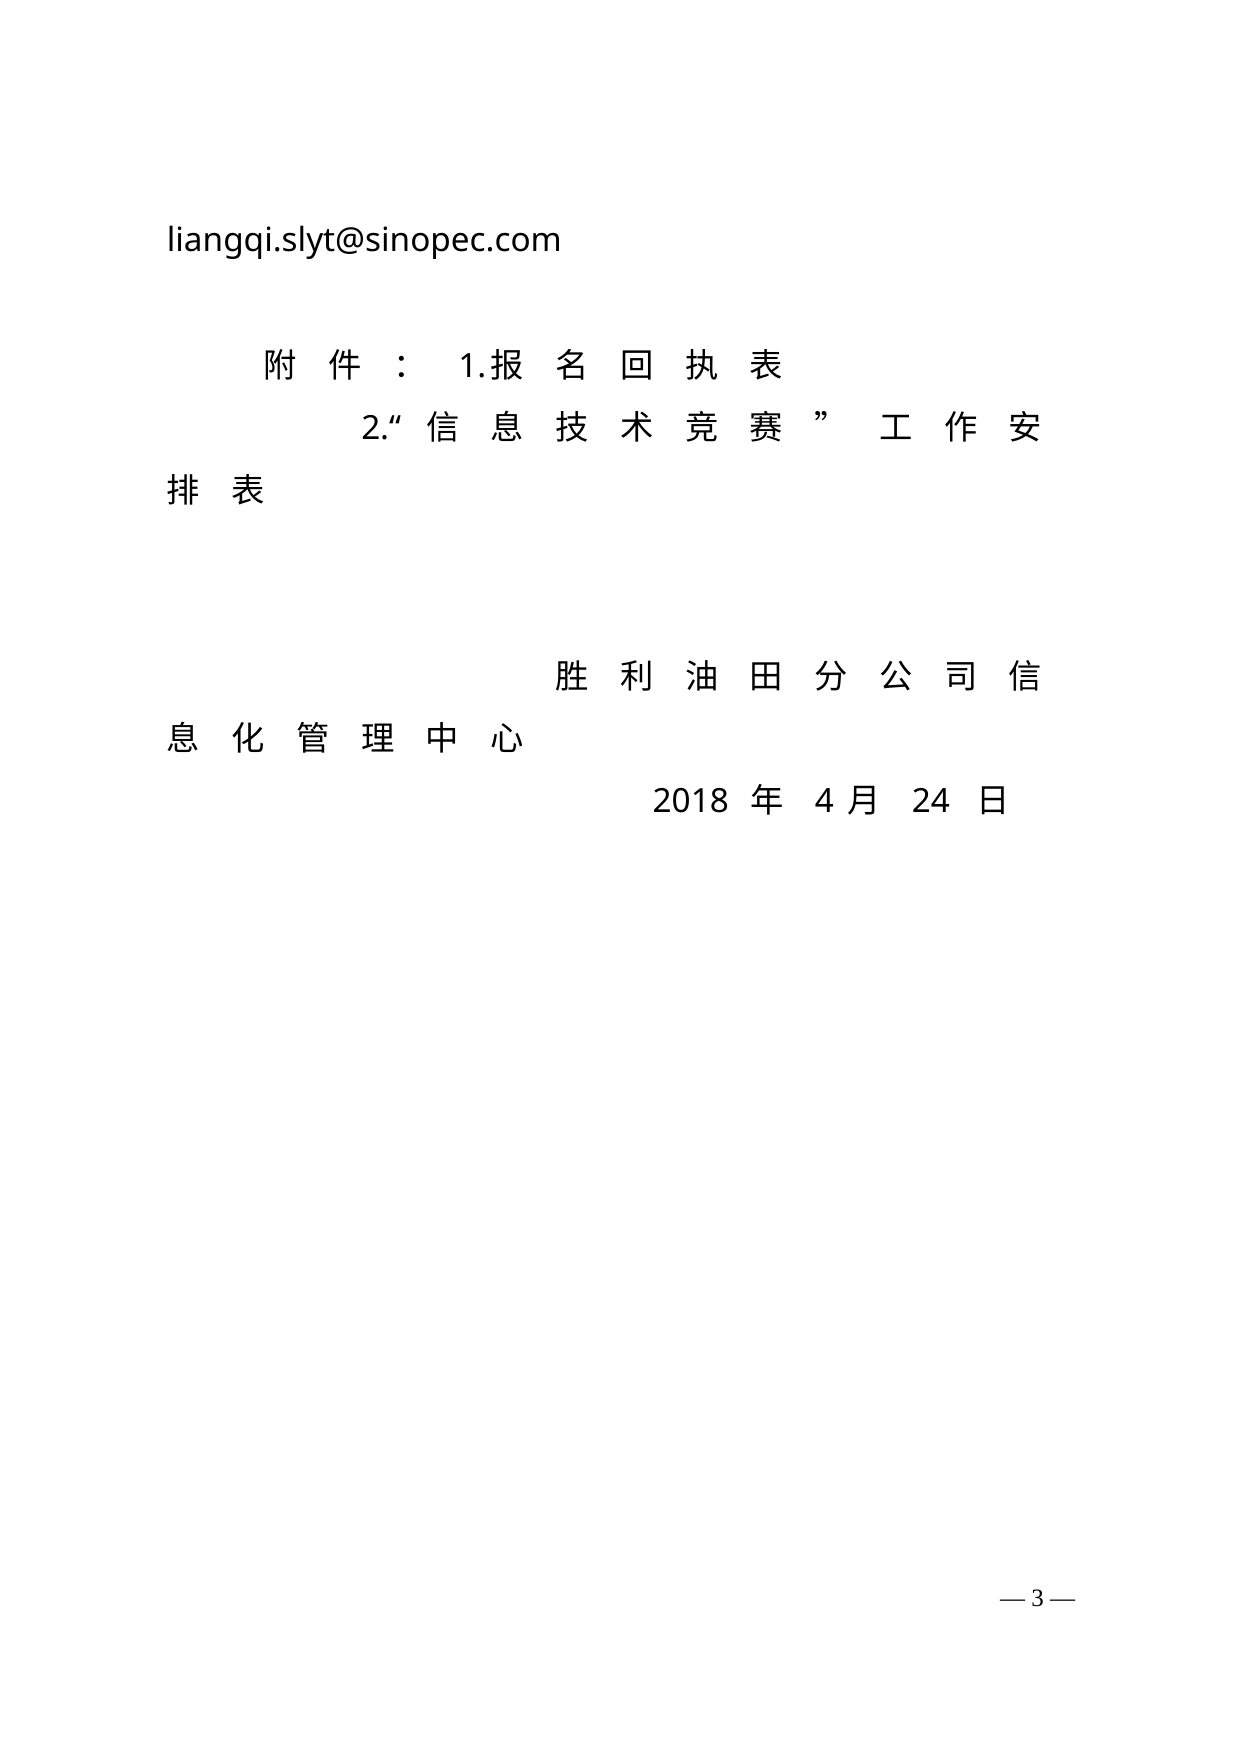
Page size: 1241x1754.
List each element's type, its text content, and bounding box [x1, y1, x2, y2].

text 胜利油田分公司信息化管理中心 [167, 643, 1074, 767]
text 2018年4月24日 [167, 767, 1074, 829]
text 2.“信息技术竞赛”工作安排表 [167, 394, 1074, 519]
text 附件：1.报名回执表 [167, 332, 1074, 394]
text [167, 208, 1074, 270]
